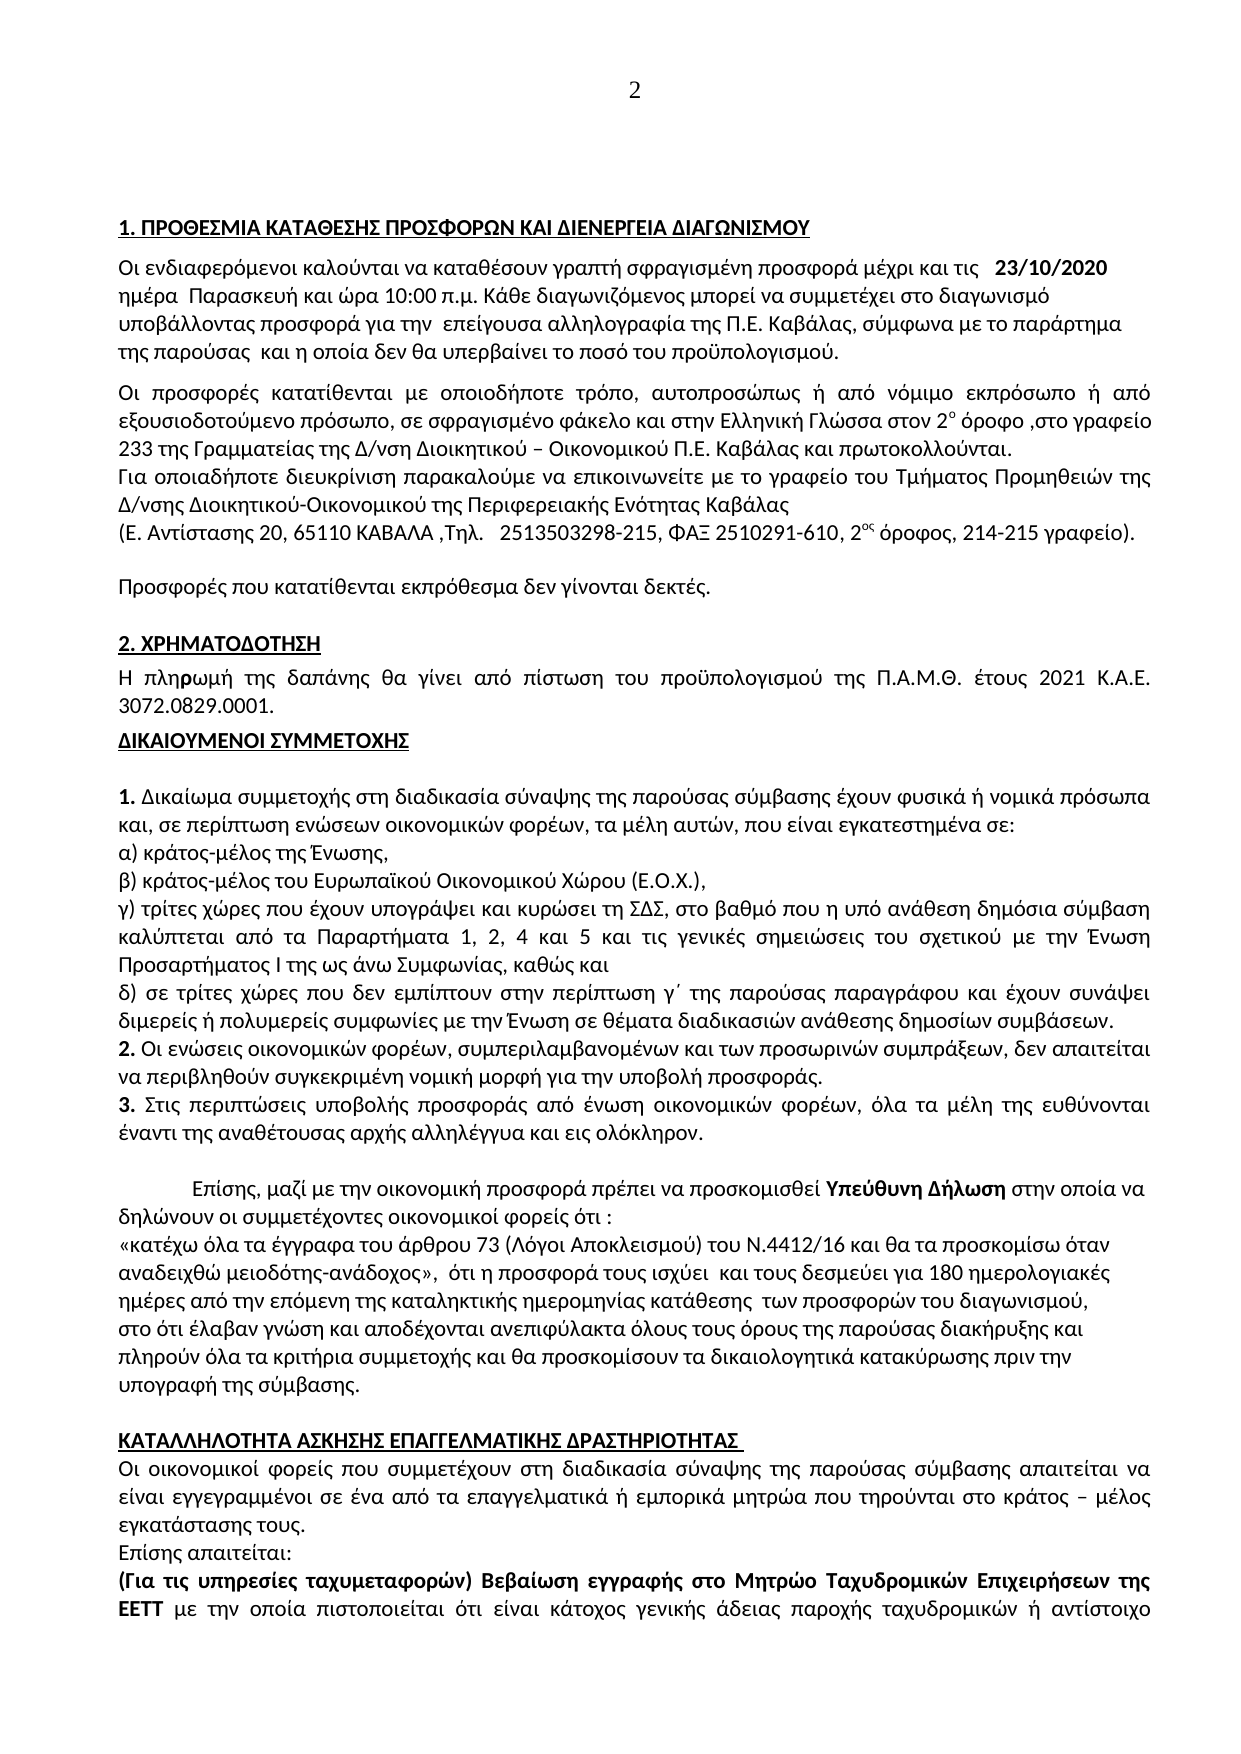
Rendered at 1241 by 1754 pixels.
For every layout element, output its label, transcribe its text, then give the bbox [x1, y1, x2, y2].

text 1. ΠΡΟΘΕΣΜΙΑ ΚΑΤΑΘΕΣΗΣ ΠΡΟΣΦΟΡΩΝ ΚΑΙ ΔΙΕΝΕΡΓΕΙΑ ΔΙΑΓΩΝΙΣΜΟΥ [118, 213, 1152, 241]
text 1. Δικαίωμα συμμετοχής στη διαδικασία σύναψης της παρούσας σύμβασης έχουν φυσικά ή νομικά πρόσωπα και, σε περίπτωση ενώσεων οικονομικών φορέων, τα μέλη αυτών, που είναι εγκατεστημένα σε: [118, 782, 1152, 838]
text γ) τρίτες χώρες που έχουν υπογράψει και κυρώσει τη ΣΔΣ, στο βαθμό που η υπό ανάθεση δημόσια σύμβαση καλύπτεται από τα Παραρτήματα 1, 2, 4 και 5 και τις γενικές σημειώσεις του σχετικού με την Ένωση Προσαρτήματος I της ως άνω Συμφωνίας, καθώς και [118, 894, 1152, 978]
text δ) σε τρίτες χώρες που δεν εμπίπτουν στην περίπτωση γ΄ της παρούσας παραγράφου και έχουν συνάψει διμερείς ή πολυμερείς συμφωνίες με την Ένωση σε θέματα διαδικασιών ανάθεσης δημοσίων συμβάσεων. [118, 978, 1152, 1034]
text Για οποιαδήποτε διευκρίνιση παρακαλούμε να επικοινωνείτε με το γραφείο του Τμήματος Προμηθειών της Δ/νσης Διοικητικού-Οικονομικού της Περιφερειακής Ενότητας Καβάλας [118, 462, 1152, 518]
text α) κράτος-μέλος της Ένωσης, [118, 838, 1152, 866]
text Οι οικονομικοί φορείς που συμμετέχουν στη διαδικασία σύναψης της παρούσας σύμβασης απαιτείται να είναι εγγεγραμμένοι σε ένα από τα επαγγελματικά ή εμπορικά μητρώα που τηρούνται στο κράτος – μέλος εγκατάστασης τους. [118, 1454, 1152, 1538]
text 2. ΧΡΗΜΑΤΟΔΟΤΗΣΗ [118, 629, 1152, 657]
text (Ε. Αντίστασης 20, 65110 ΚΑΒΑΛΑ ,Τηλ. 2513503298-215, ΦΑΞ 2510291-610, 2ος όροφος, 214-215 γραφείο). [118, 518, 1152, 546]
text Οι ενδιαφερόμενοι καλούνται να καταθέσουν γραπτή σφραγισμένη προσφορά μέχρι και τις 23/10/2020 ημέρα Παρασκευή και ώρα 10:00 π.μ. Κάθε διαγωνιζόμενος μπορεί να συμμετέχει στο διαγωνισμό υποβάλλοντας προσφορά για την επείγουσα αλληλογραφία της Π.Ε. Καβάλας, σύμφωνα με το παράρτημα της παρούσας και η οποία δεν θα υπερβαίνει το ποσό του προϋπολογισμού. [118, 253, 1152, 365]
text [118, 1566, 1152, 1622]
text ΚΑΤΑΛΛΗΛΟΤΗΤΑ ΑΣΚΗΣΗΣ ΕΠΑΓΓΕΛΜΑΤΙΚΗΣ ΔΡΑΣΤΗΡΙΟΤΗΤΑΣ [118, 1426, 1152, 1454]
text 2. Οι ενώσεις οικονομικών φορέων, συμπεριλαμβανομένων και των προσωρινών συμπράξεων, δεν απαιτείται να περιβληθούν συγκεκριμένη νομική μορφή για την υποβολή προσφοράς. [118, 1034, 1152, 1090]
text Προσφορές που κατατίθενται εκπρόθεσμα δεν γίνονται δεκτές. [118, 572, 1152, 600]
text Επίσης απαιτείται: [118, 1538, 1152, 1566]
text Η πληρωμή της δαπάνης θα γίνει από πίστωση του προϋπολογισμού της Π.Α.Μ.Θ. έτους 2021 Κ.Α.Ε. 3072.0829.0001. [118, 663, 1152, 719]
text Οι προσφορές κατατίθενται με οποιοδήποτε τρόπο, αυτοπροσώπως ή από νόμιμο εκπρόσωπο ή από εξουσιοδοτούμενο πρόσωπο, σε σφραγισμένο φάκελο και στην Ελληνική Γλώσσα στον 2ο όροφο ,στο γραφείο 233 της Γραμματείας της Δ/νση Διοικητικού – Οικονομικού Π.Ε. Καβάλας και πρωτοκολλούνται. [118, 378, 1152, 462]
text Επίσης, μαζί με την οικονομική προσφορά πρέπει να προσκομισθεί Υπεύθυνη Δήλωση στην οποία να δηλώνουν οι συμμετέχοντες οικονομικοί φορείς ότι : [118, 1174, 1152, 1230]
text β) κράτος-μέλος του Ευρωπαϊκού Οικονομικού Χώρου (Ε.Ο.Χ.), [118, 866, 1152, 894]
text ΔΙΚΑΙΟΥΜΕΝΟΙ ΣΥΜΜΕΤΟΧΗΣ [118, 726, 1152, 754]
text «κατέχω όλα τα έγγραφα του άρθρου 73 (Λόγοι Αποκλεισμού) του Ν.4412/16 και θα τα προσκομίσω όταν αναδειχθώ μειοδότης-ανάδοχος», ότι η προσφορά τους ισχύει και τους δεσμεύει για 180 ημερολογιακές ημέρες από την επόμενη της καταληκτικής ημερομηνίας κατάθεσης των προσφορών του διαγωνισμού, στο ότι έλαβαν γνώση και αποδέχονται ανεπιφύλακτα όλους τους όρους της παρούσας διακήρυξης και πληρούν όλα τα κριτήρια συμμετοχής και θα προσκομίσουν τα δικαιολογητικά κατακύρωσης πριν την υπογραφή της σύμβασης. [118, 1230, 1116, 1398]
text 3. Στις περιπτώσεις υποβολής προσφοράς από ένωση οικονομικών φορέων, όλα τα μέλη της ευθύνονται έναντι της αναθέτουσας αρχής αλληλέγγυα και εις ολόκληρον. [118, 1090, 1152, 1146]
